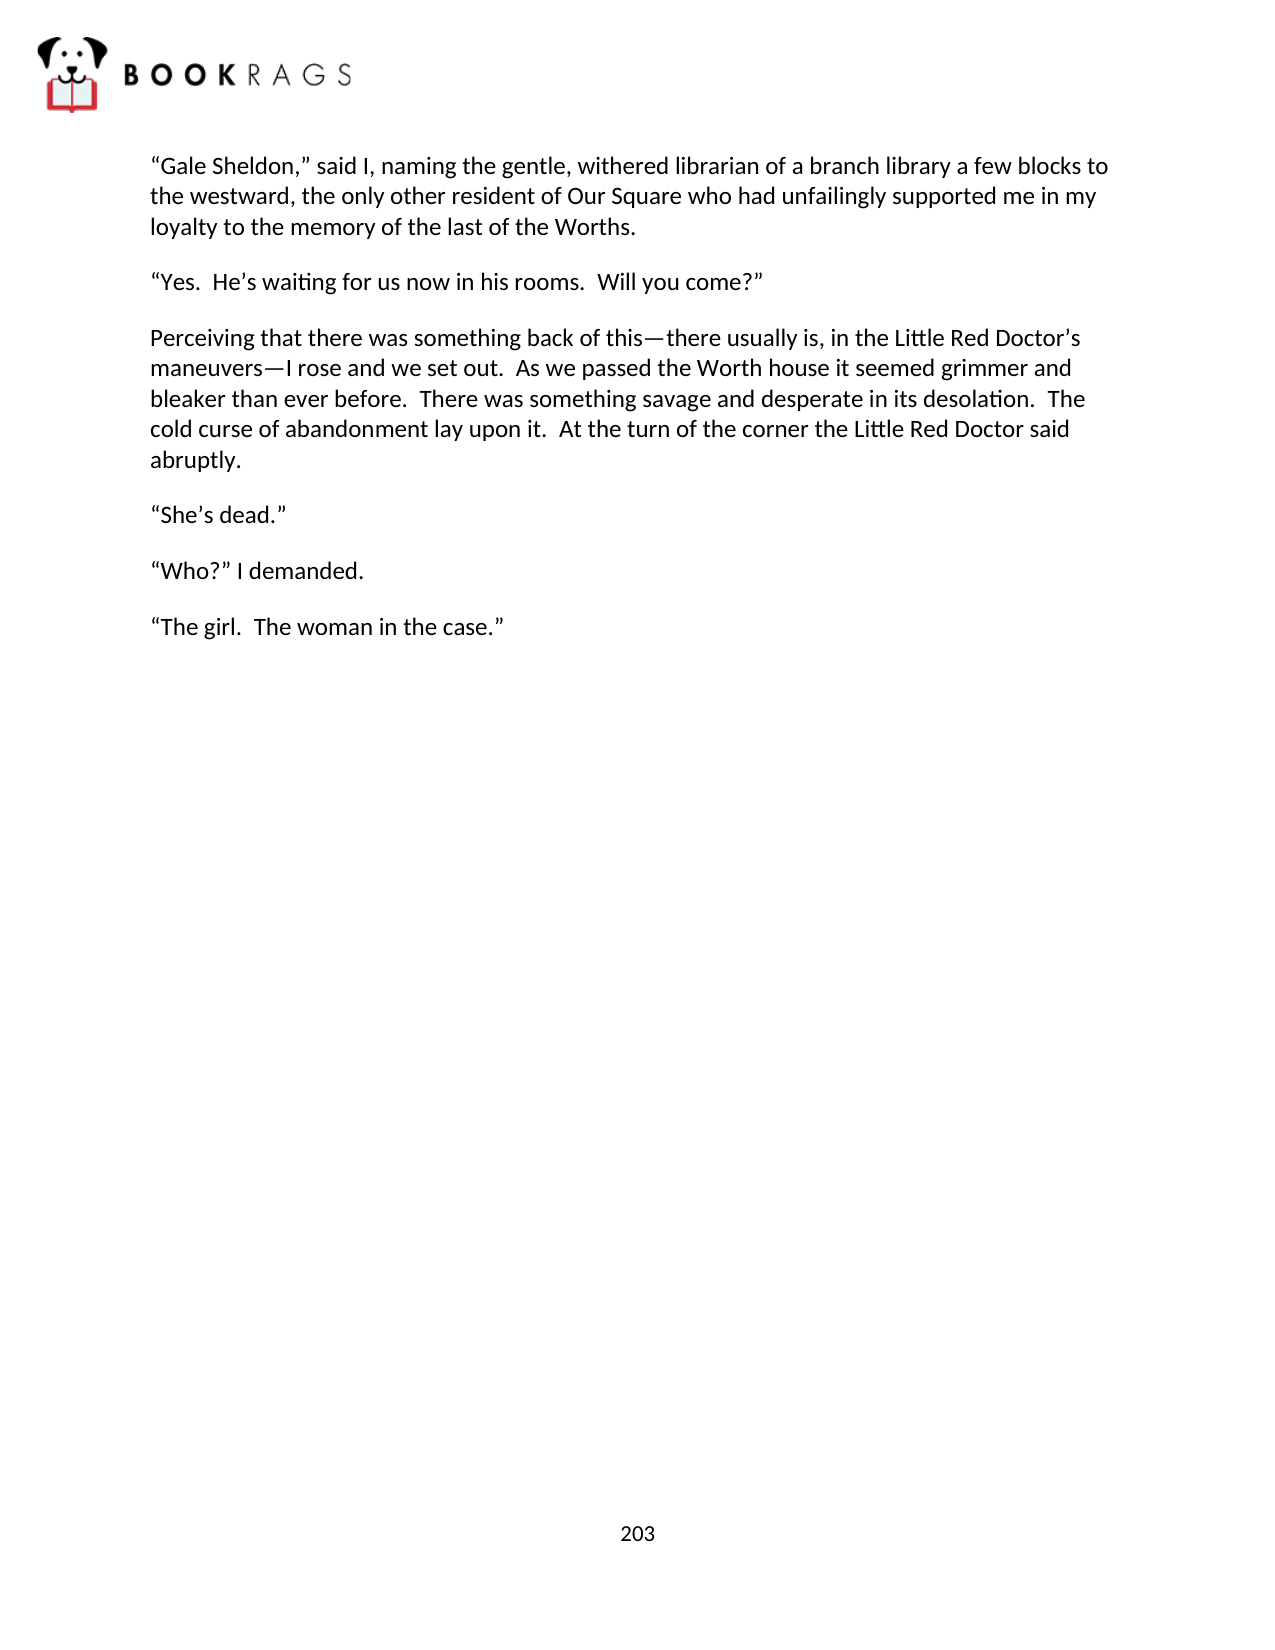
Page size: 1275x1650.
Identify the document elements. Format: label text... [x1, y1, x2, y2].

picture [37, 37, 351, 113]
text “The girl. The woman in the case.” [150, 611, 1125, 641]
text “Who?” I demanded. [150, 555, 1125, 586]
text “She’s dead.” [150, 500, 1125, 530]
text “Yes. He’s waiting for us now in his rooms. Will you come?” [150, 267, 1125, 297]
text “Gale Sheldon,” said I, naming the gentle, withered librarian of a branch library a few blocks to the westward, the only other resident of Our Square who had unfailingly supported me in my loyalty to the memory of the last of the Worths. [150, 150, 1125, 242]
text Perceiving that there was something back of this—­there usually is, in the Little Red Doctor’s maneuvers—­I rose and we set out. As we passed the Worth house it seemed grimmer and bleaker than ever before. There was something savage and desperate in its desolation. The cold curse of abandonment lay upon it. At the turn of the corner the Little Red Doctor said abruptly. [150, 322, 1125, 475]
